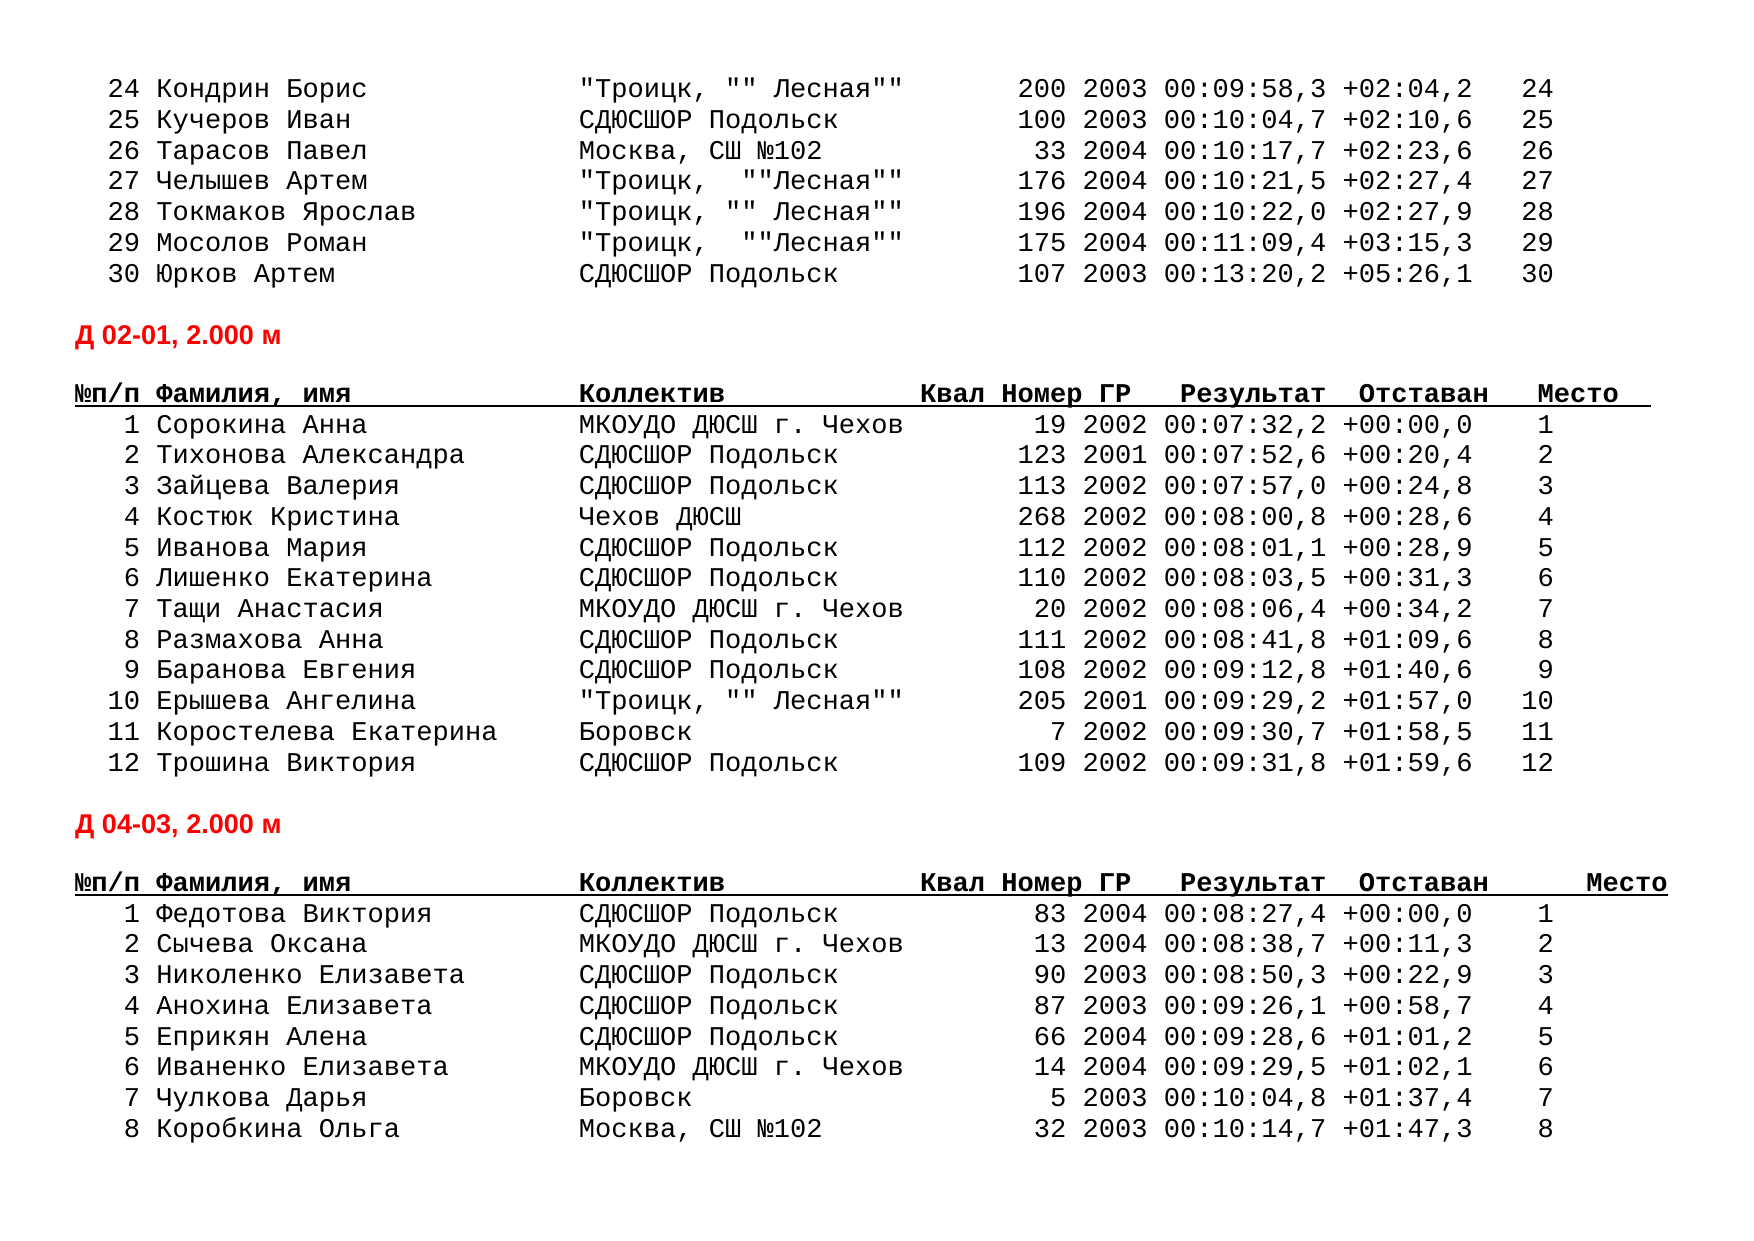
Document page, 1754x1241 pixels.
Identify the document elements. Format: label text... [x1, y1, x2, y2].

text 27 Челышев Артем "Троицк, ""Лесная"" 176 2004 00:10:21,5 +02:27,4 27 [75, 167, 1679, 198]
text 9 Баранова Евгения СДЮСШОР Подольск 108 2002 00:09:12,8 +01:40,6 9 [75, 656, 1679, 687]
text 2 Тихонова Александра СДЮСШОР Подольск 123 2001 00:07:52,6 +00:20,4 2 [75, 441, 1679, 472]
text 10 Ерышева Ангелина "Троицк, "" Лесная"" 205 2001 00:09:29,2 +01:57,0 10 [75, 687, 1679, 718]
text 4 Костюк Кристина Чехов ДЮСШ 268 2002 00:08:00,8 +00:28,6 4 [75, 503, 1679, 533]
text 5 Иванова Мария СДЮСШОР Подольск 112 2002 00:08:01,1 +00:28,9 5 [75, 533, 1679, 564]
text 29 Мосолов Роман "Троицк, ""Лесная"" 175 2004 00:11:09,4 +03:15,3 29 [75, 229, 1679, 259]
text 2 Сычева Оксана МКОУДО ДЮСШ г. Чехов 13 2004 00:08:38,7 +00:11,3 2 [75, 930, 1679, 961]
text 25 Кучеров Иван СДЮСШОР Подольск 100 2003 00:10:04,7 +02:10,6 25 [75, 106, 1679, 136]
text 3 Николенко Елизавета СДЮСШОР Подольск 90 2003 00:08:50,3 +00:22,9 3 [75, 961, 1679, 992]
text №п/п Фамилия, имя Коллектив Квал Номер ГР Результат Отставан Место [75, 869, 1679, 899]
text 6 Иваненко Елизавета МКОУДО ДЮСШ г. Чехов 14 2004 00:09:29,5 +01:02,1 6 [75, 1053, 1679, 1084]
text 26 Тарасов Павел Москва, СШ №102 33 2004 00:10:17,7 +02:23,6 26 [75, 136, 1679, 167]
text 3 Зайцева Валерия СДЮСШОР Подольск 113 2002 00:07:57,0 +00:24,8 3 [75, 472, 1679, 503]
text 5 Еприкян Алена СДЮСШОР Подольск 66 2004 00:09:28,6 +01:01,2 5 [75, 1022, 1679, 1053]
text 1 Федотова Виктория СДЮСШОР Подольск 83 2004 00:08:27,4 +00:00,0 1 [75, 899, 1679, 930]
text 24 Кондрин Борис "Троицк, "" Лесная"" 200 2003 00:09:58,3 +02:04,2 24 [75, 75, 1679, 106]
text Д 04-03, 2.000 м [75, 808, 1679, 839]
text 7 Чулкова Дарья Боровск 5 2003 00:10:04,8 +01:37,4 7 [75, 1084, 1679, 1114]
text 11 Коростелева Екатерина Боровск 7 2002 00:09:30,7 +01:58,5 11 [75, 718, 1679, 748]
text Д 02-01, 2.000 м [75, 319, 1679, 351]
text 8 Коробкина Ольга Москва, СШ №102 32 2003 00:10:14,7 +01:47,3 8 [75, 1114, 1679, 1145]
text 8 Размахова Анна СДЮСШОР Подольск 111 2002 00:08:41,8 +01:09,6 8 [75, 626, 1679, 656]
text 12 Трошина Виктория СДЮСШОР Подольск 109 2002 00:09:31,8 +01:59,6 12 [75, 748, 1679, 779]
text 7 Тащи Анастасия МКОУДО ДЮСШ г. Чехов 20 2002 00:08:06,4 +00:34,2 7 [75, 595, 1679, 626]
text 4 Анохина Елизавета СДЮСШОР Подольск 87 2003 00:09:26,1 +00:58,7 4 [75, 992, 1679, 1022]
text 6 Лишенко Екатерина СДЮСШОР Подольск 110 2002 00:08:03,5 +00:31,3 6 [75, 564, 1679, 595]
text 28 Токмаков Ярослав "Троицк, "" Лесная"" 196 2004 00:10:22,0 +02:27,9 28 [75, 198, 1679, 229]
text 30 Юрков Артем СДЮСШОР Подольск 107 2003 00:13:20,2 +05:26,1 30 [75, 259, 1679, 290]
text 1 Сорокина Анна МКОУДО ДЮСШ г. Чехов 19 2002 00:07:32,2 +00:00,0 1 [75, 410, 1679, 441]
text №п/п Фамилия, имя Коллектив Квал Номер ГР Результат Отставан Место [75, 380, 1679, 410]
